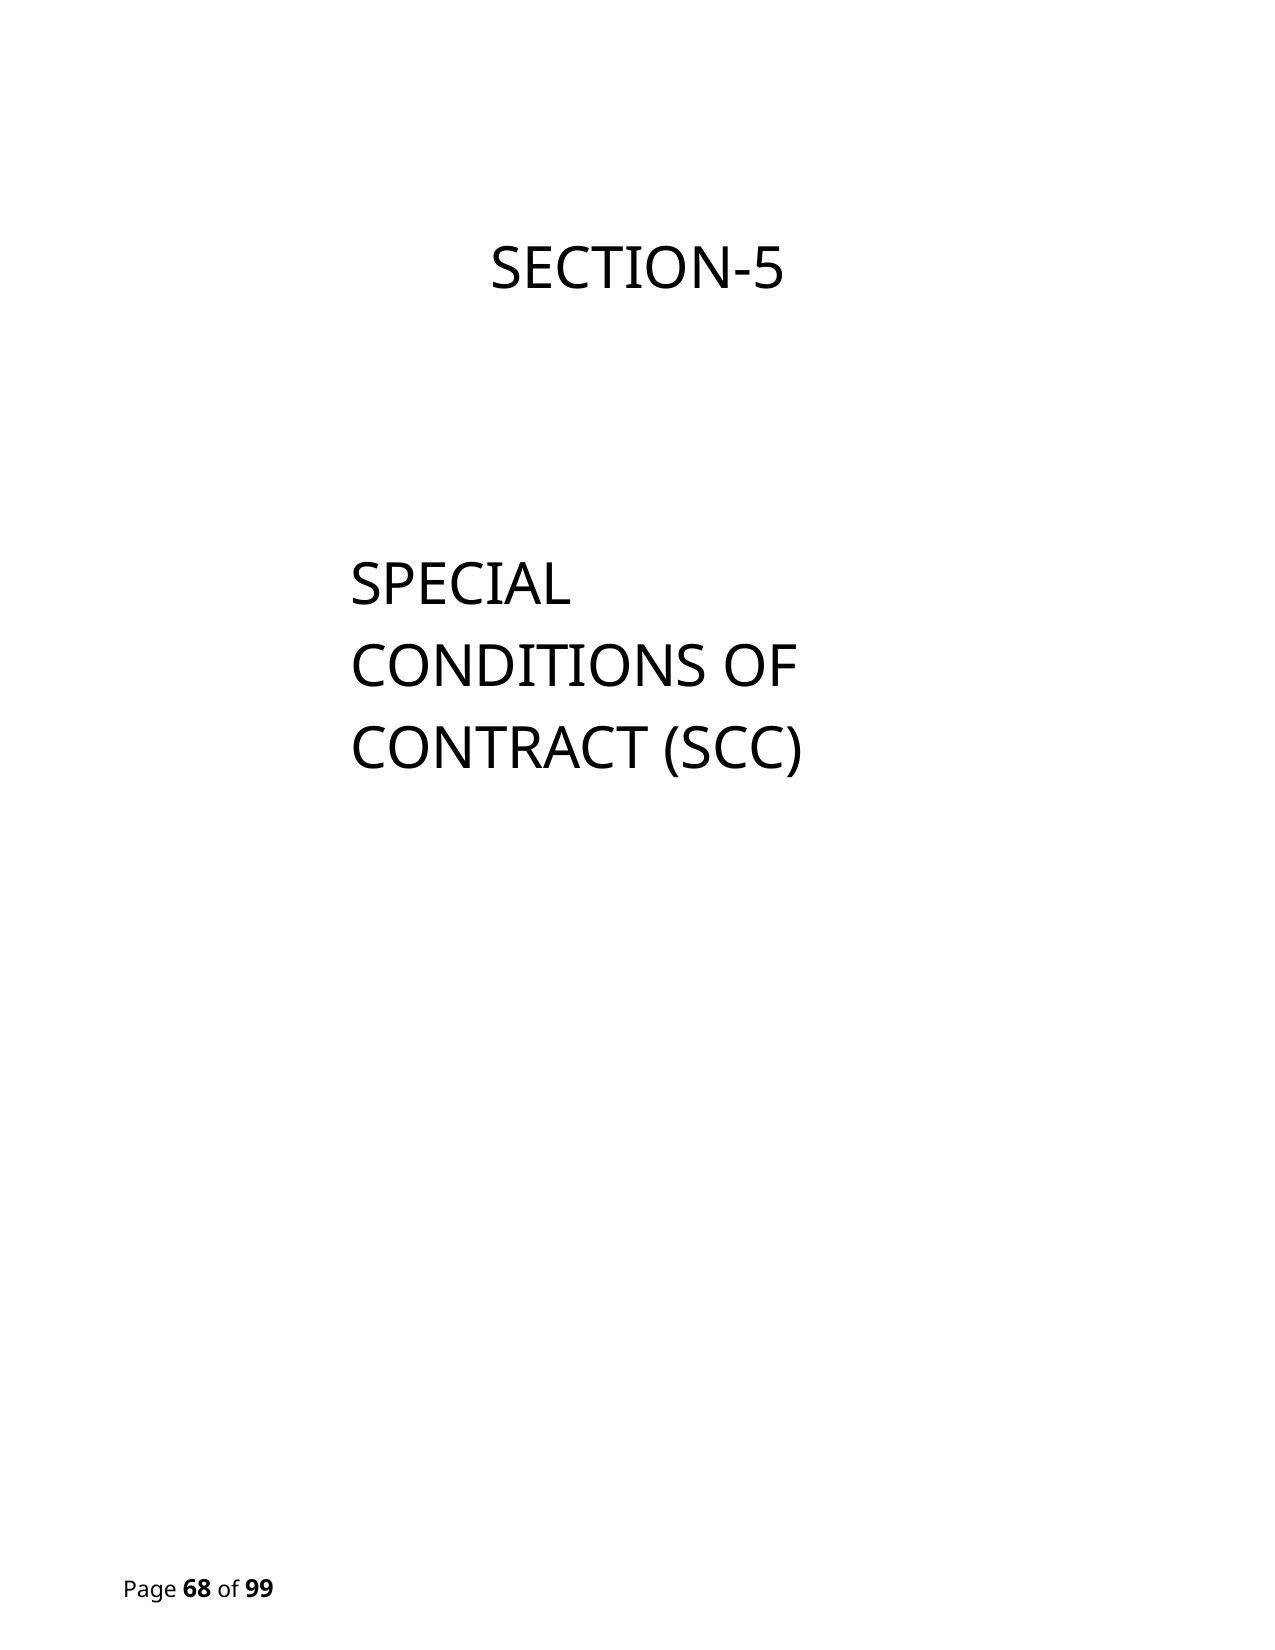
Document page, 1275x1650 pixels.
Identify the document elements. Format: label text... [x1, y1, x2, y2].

text SECTION-5 [204, 226, 1071, 305]
text SPECIAL CONDITIONS OF CONTRACT (SCC) [350, 542, 920, 785]
